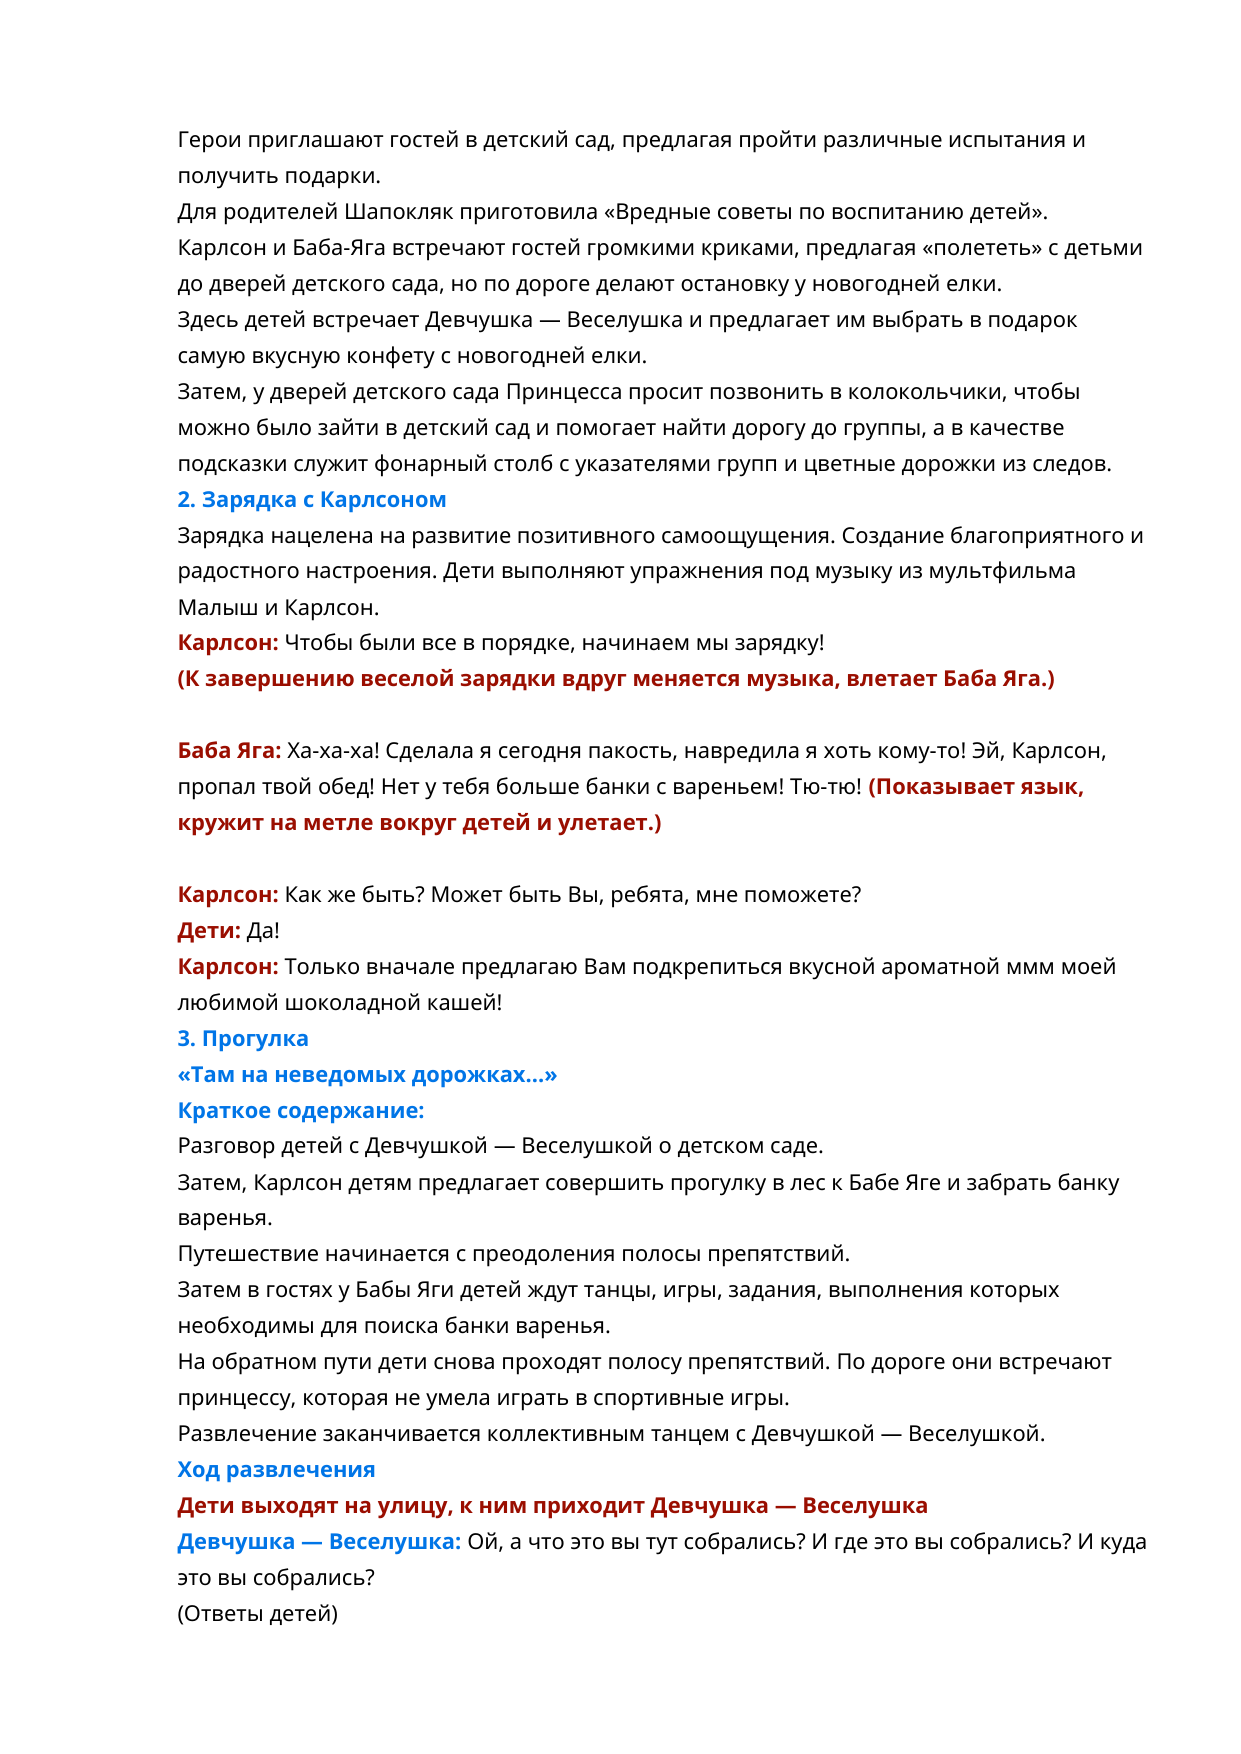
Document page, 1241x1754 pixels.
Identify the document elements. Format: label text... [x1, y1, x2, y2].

text Здесь детей встречает Девчушка — Веселушка и предлагает им выбрать в подарок самую вкусную конфету с новогодней елки. [177, 298, 1152, 370]
text Герои приглашают гостей в детский сад, предлагая пройти различные испытания и получить подарки. [177, 118, 1152, 190]
text 3. Прогулка «Там на неведомых дорожках…» Краткое содержание: Разговор детей с Девчушкой — Веселушкой о детском саде. Затем, Карлсон детям предлагает совершить прогулку в лес к Бабе Яге и забрать банку варенья. Путешествие начинается с преодоления полосы препятствий. Затем в гостях у Бабы Яги детей ждут танцы, игры, задания, выполнения которых необходимы для поиска банки варенья. На обратном пути дети снова проходят полосу препятствий. По дороге они встречают принцессу, которая не умела играть в спортивные игры. Развлечение заканчивается коллективным танцем с Девчушкой — Веселушкой. [177, 1017, 1152, 1448]
text Ход развлечения Дети выходят на улицу, к ним приходит Девчушка — Веселушка Девчушка — Веселушка: Ой, а что это вы тут собрались? И где это вы собрались? И куда это вы собрались? (Ответы детей) [177, 1448, 1152, 1627]
text Затем, у дверей детского сада Принцесса просит позвонить в колокольчики, чтобы можно было зайти в детский сад и помогает найти дорогу до группы, а в качестве подсказки служит фонарный столб с указателями групп и цветные дорожки из следов. [177, 370, 1152, 477]
text Для родителей Шапокляк приготовила «Вредные советы по воспитанию детей». [177, 190, 1152, 226]
text Карлсон и Баба-Яга встречают гостей громкими криками, предлагая «полететь» с детьми до дверей детского сада, но по дороге делают остановку у новогодней елки. [177, 226, 1152, 298]
text 2. Зарядка с Карлсоном Зарядка нацелена на развитие позитивного самоощущения. Создание благоприятного и радостного настроения. Дети выполняют упражнения под музыку из мультфильма Малыш и Карлсон. [177, 477, 1152, 621]
text Карлсон: Чтобы были все в порядке, начинаем мы зарядку! (К завершению веселой зарядки вдруг меняется музыка, влетает Баба Яга.) Баба Яга: Ха-ха-ха! Сделала я сегодня пакость, навредила я хоть кому-то! Эй, Карлсон, пропал твой обед! Нет у тебя больше банки с вареньем! Тю-тю! (Показывает язык, кружит на метле вокруг детей и улетает.) Карлсон: Как же быть? Может быть Вы, ребята, мне поможете? Дети: Да! Карлсон: Только вначале предлагаю Вам подкрепиться вкусной ароматной ммм моей любимой шоколадной кашей! [177, 621, 1152, 1017]
